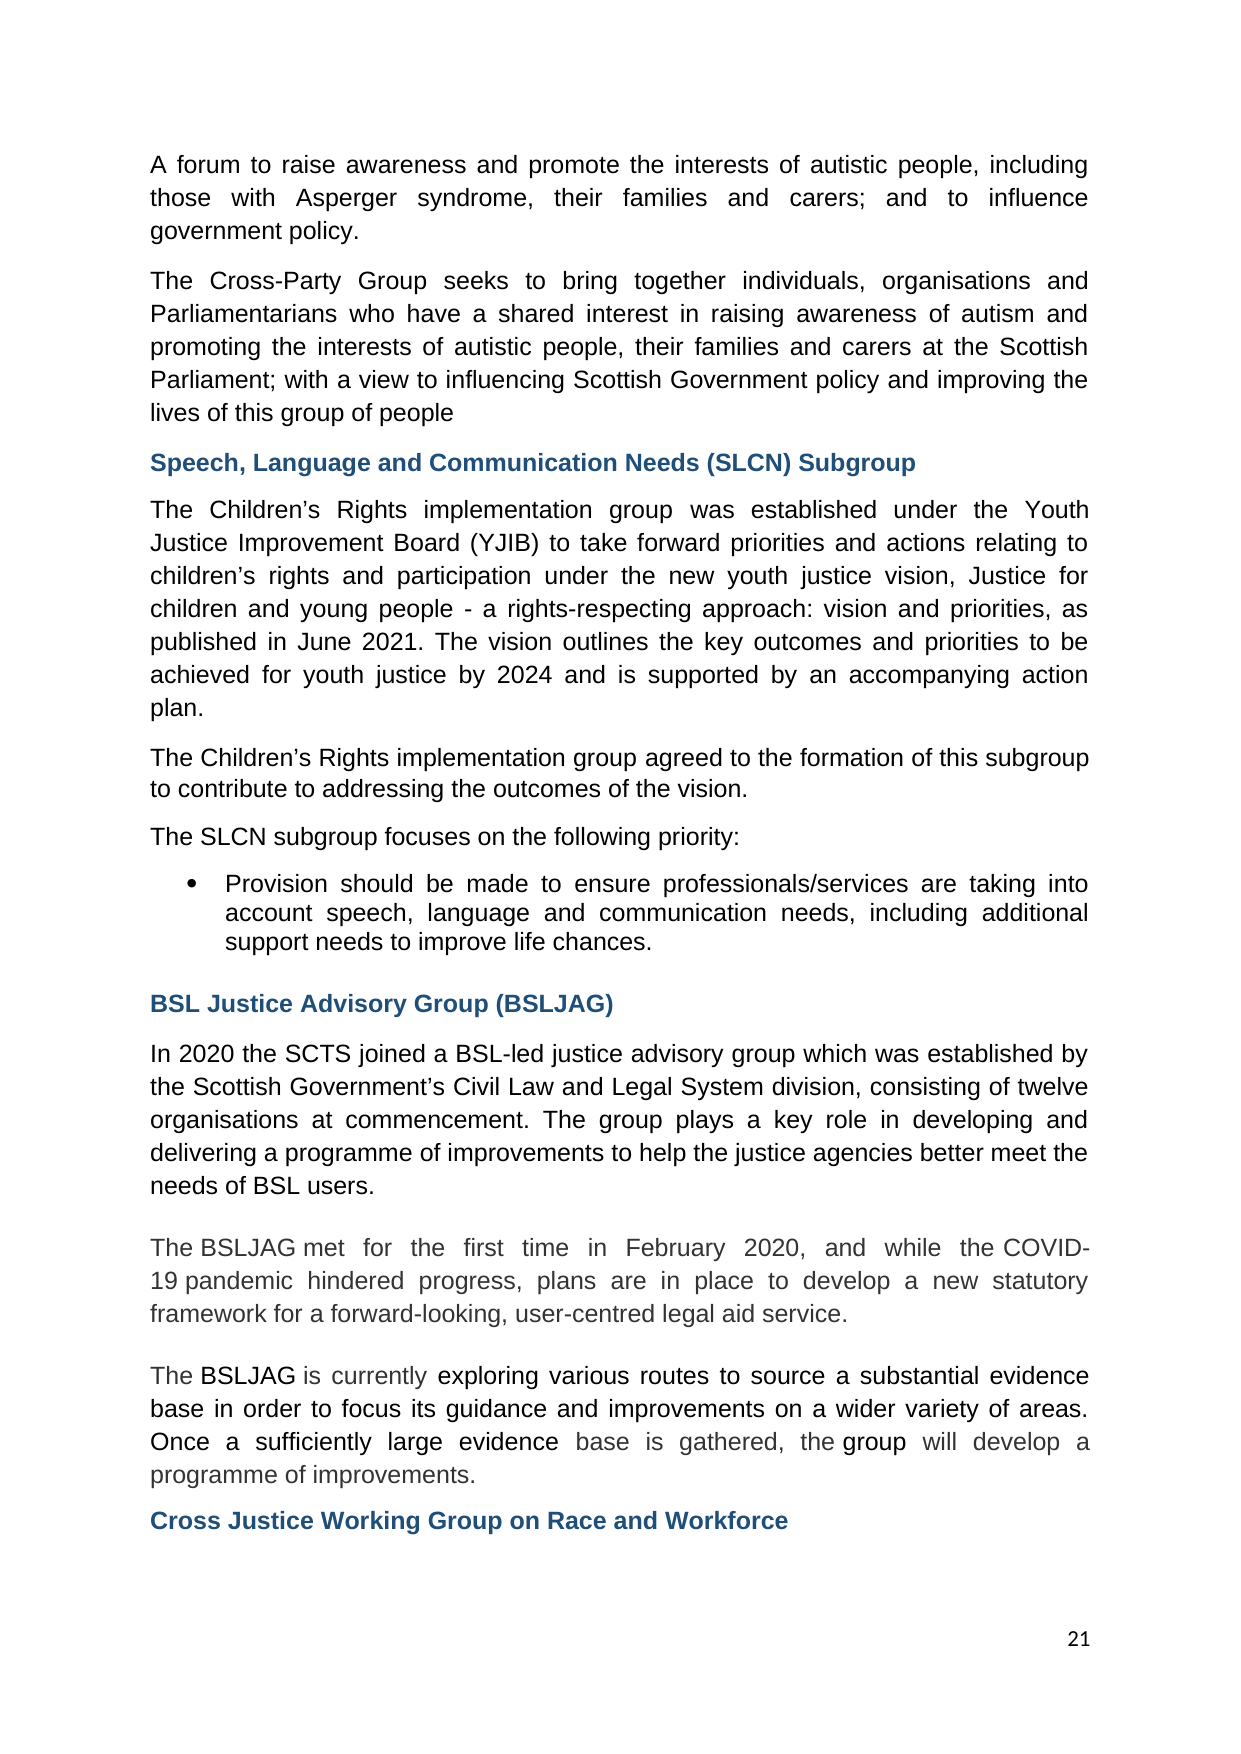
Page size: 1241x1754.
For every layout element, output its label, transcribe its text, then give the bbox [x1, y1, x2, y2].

text The SLCN subgroup focuses on the following priority: [150, 822, 1090, 851]
list Provision should be made to ensure professionals/services are taking into account speech, language and communication needs, including additional support needs to improve life chances. [187, 869, 1090, 956]
text The BSLJAG met for the first time in February 2020, and while the COVID-19 pandemic hindered progress, plans are in place to develop a new statutory framework for a forward-looking, user-centred legal aid service. [150, 1233, 1090, 1328]
text A forum to raise awareness and promote the interests of autistic people, including those with Asperger syndrome, their families and carers; and to influence government policy. [150, 150, 1090, 245]
text The BSLJAG is currently exploring various routes to source a substantial evidence base in order to focus its guidance and improvements on a wider variety of areas. Once a sufficiently large evidence base is gathered, the group will develop a programme of improvements. [150, 1423, 1090, 1489]
text In 2020 the SCTS joined a BSL-led justice advisory group which was established by the Scottish Government’s Civil Law and Legal System division, consisting of twelve organisations at commencement. The group plays a key role in developing and delivering a programme of improvements to help the justice agencies better meet the needs of BSL users. [150, 1038, 1090, 1199]
text Cross Justice Working Group on Race and Workforce [150, 1506, 1090, 1534]
text The Children’s Rights implementation group agreed to the formation of this subgroup to contribute to addressing the outcomes of the vision. [150, 743, 1090, 803]
text The Children’s Rights implementation group was established under the Youth Justice Improvement Board (YJIB) to take forward priorities and actions relating to children’s rights and participation under the new youth justice vision, Justice for children and young people - a rights-respecting approach: vision and priorities, as published in June 2021. The vision outlines the key outcomes and priorities to be achieved for youth justice by 2024 and is supported by an accompanying action plan. [150, 495, 1090, 722]
text BSL Justice Advisory Group (BSLJAG) [150, 989, 1090, 1018]
text The BSLJAG is currently exploring various routes to source a substantial evidence base in order to focus its guidance and improvements on a wider variety of areas. Once a sufficiently large evidence base is gathered, the group will develop a programme of improvements. [150, 1361, 1090, 1394]
text Speech, Language and Communication Needs (SLCN) Subgroup [150, 447, 1090, 476]
text The Cross-Party Group seeks to bring together individuals, organisations and Parliamentarians who have a shared interest in raising awareness of autism and promoting the interests of autistic people, their families and carers at the Scottish Parliament; with a view to influencing Scottish Government policy and improving the lives of this group of people [150, 266, 1090, 427]
